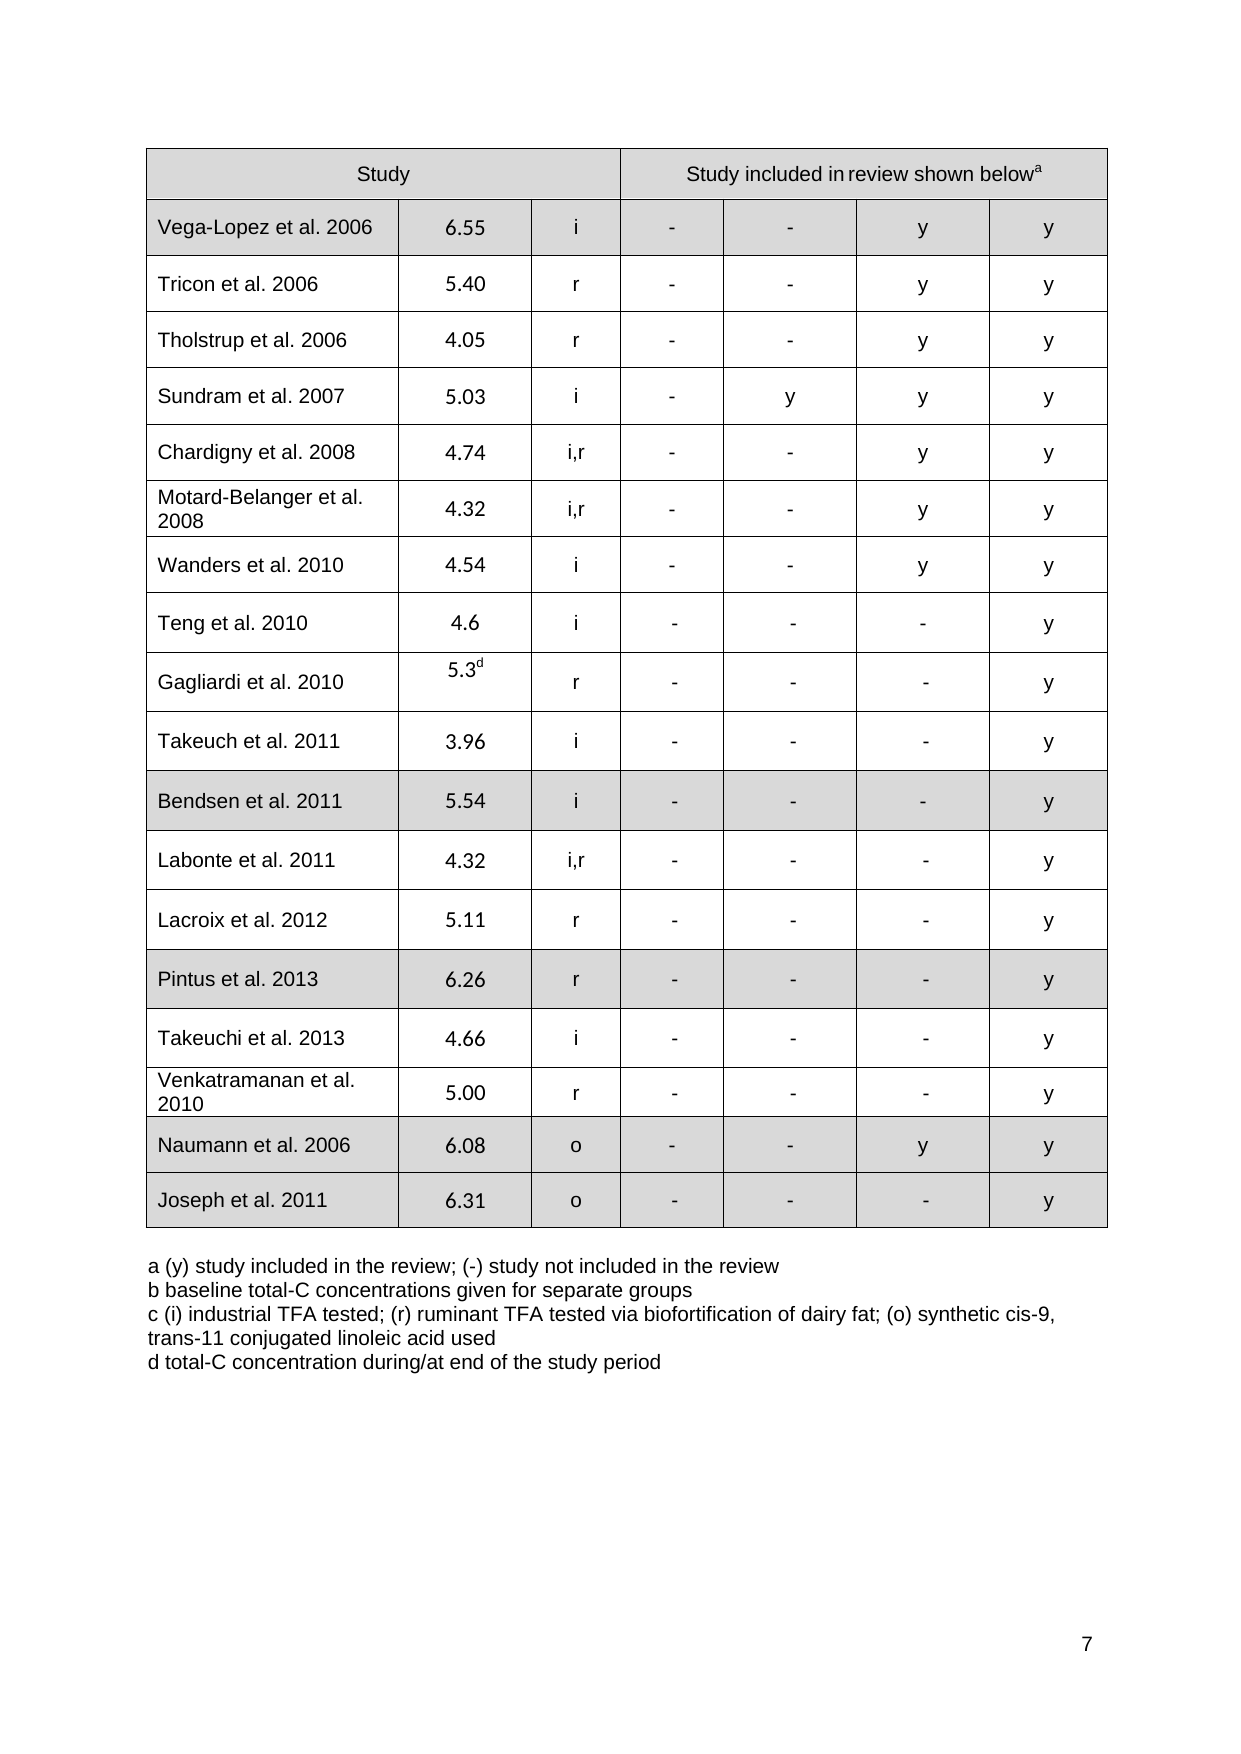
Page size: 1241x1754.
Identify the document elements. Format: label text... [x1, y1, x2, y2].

table_cell i,r [532, 481, 620, 536]
table_cell - [857, 890, 989, 948]
table_cell - [621, 1009, 723, 1067]
table_cell r [532, 890, 620, 948]
table_cell i [532, 712, 620, 770]
table_cell - [724, 1068, 856, 1116]
table_cell 6.08 [399, 1117, 531, 1172]
table_cell - [724, 593, 856, 652]
table_cell Sundram et al. 2007 [147, 368, 398, 423]
table_cell - [724, 481, 856, 536]
table_cell y [990, 890, 1107, 948]
table_cell y [990, 593, 1107, 652]
table_cell - [621, 425, 723, 480]
table_cell y [857, 481, 989, 536]
table_cell - [621, 1117, 723, 1172]
table_cell - [857, 771, 989, 830]
text a (y) study included in the review; (-) study not included in the review [148, 1254, 1092, 1278]
table_cell y [857, 200, 989, 255]
table_cell y [990, 831, 1107, 889]
table_cell - [724, 425, 856, 480]
table_cell i [532, 368, 620, 423]
table_cell y [990, 256, 1107, 311]
table_cell - [724, 771, 856, 830]
table_cell r [532, 1068, 620, 1116]
table_cell - [724, 890, 856, 948]
table_cell - [621, 950, 723, 1008]
table_cell - [724, 1117, 856, 1172]
table_cell 5.11 [399, 890, 531, 948]
table_cell - [621, 712, 723, 770]
table_cell - [724, 831, 856, 889]
text b baseline total-C concentrations given for separate groups [148, 1278, 1092, 1302]
table_cell 5.54 [399, 771, 531, 830]
table_cell - [621, 1173, 723, 1227]
table_cell Vega-Lopez et al. 2006 [147, 200, 398, 255]
table_cell r [532, 256, 620, 311]
table_cell i [532, 537, 620, 592]
table_cell Motard-Belanger et al. 2008 [147, 481, 398, 536]
table_cell 6.55 [399, 200, 531, 255]
table_cell - [621, 481, 723, 536]
table_cell y [857, 1117, 989, 1172]
table_cell - [724, 653, 856, 711]
table_cell o [532, 1173, 620, 1227]
table_cell y [724, 368, 856, 423]
table_cell - [857, 1173, 989, 1227]
table_cell Naumann et al. 2006 [147, 1117, 398, 1172]
table_cell i [532, 593, 620, 652]
table_cell Takeuch et al. 2011 [147, 712, 398, 770]
table_cell y [990, 1009, 1107, 1067]
table_cell - [621, 771, 723, 830]
table_cell Joseph et al. 2011 [147, 1173, 398, 1227]
table_cell - [621, 368, 723, 423]
table_cell - [621, 256, 723, 311]
table_cell r [532, 950, 620, 1008]
table_cell 4.05 [399, 312, 531, 367]
table_cell y [990, 712, 1107, 770]
table_cell Lacroix et al. 2012 [147, 890, 398, 948]
table_cell - [621, 831, 723, 889]
table_cell - [724, 950, 856, 1008]
table_cell y [990, 1068, 1107, 1116]
table_cell y [857, 368, 989, 423]
table_cell - [724, 256, 856, 311]
table_cell y [990, 1173, 1107, 1227]
table_cell o [532, 1117, 620, 1172]
table_header Study included in review shown belowa [621, 149, 1107, 198]
table_cell y [990, 653, 1107, 711]
table_cell y [857, 256, 989, 311]
table_cell - [857, 653, 989, 711]
table_cell - [621, 890, 723, 948]
table_cell - [857, 712, 989, 770]
table_cell r [532, 312, 620, 367]
table_cell Chardigny et al. 2008 [147, 425, 398, 480]
table_cell y [857, 312, 989, 367]
table_cell Gagliardi et al. 2010 [147, 653, 398, 711]
table_cell - [857, 1009, 989, 1067]
table_cell - [621, 537, 723, 592]
table_cell 4.6 [399, 593, 531, 652]
table_cell Wanders et al. 2010 [147, 537, 398, 592]
table_cell y [990, 1117, 1107, 1172]
table_cell 4.66 [399, 1009, 531, 1067]
table_cell y [990, 771, 1107, 830]
table_cell - [724, 712, 856, 770]
table_cell 4.54 [399, 537, 531, 592]
table_cell 4.74 [399, 425, 531, 480]
table_cell 5.00 [399, 1068, 531, 1116]
table_cell i [532, 1009, 620, 1067]
table_cell i [532, 771, 620, 830]
text d total-C concentration during/at end of the study period [148, 1350, 1092, 1374]
table_cell y [990, 312, 1107, 367]
table_cell - [621, 593, 723, 652]
table_cell Bendsen et al. 2011 [147, 771, 398, 830]
table_cell - [857, 950, 989, 1008]
table_cell 4.32 [399, 481, 531, 536]
table_cell y [990, 200, 1107, 255]
table_cell 5.03 [399, 368, 531, 423]
table_cell y [857, 537, 989, 592]
table_cell - [724, 200, 856, 255]
table_cell i,r [532, 831, 620, 889]
table_cell - [857, 831, 989, 889]
table_cell y [990, 537, 1107, 592]
table_cell 5.3d [399, 653, 531, 711]
table_cell y [990, 950, 1107, 1008]
table_cell Tricon et al. 2006 [147, 256, 398, 311]
table_cell - [621, 312, 723, 367]
table_cell - [724, 1009, 856, 1067]
table_cell r [532, 653, 620, 711]
table_cell Tholstrup et al. 2006 [147, 312, 398, 367]
table_cell Pintus et al. 2013 [147, 950, 398, 1008]
table_cell y [857, 425, 989, 480]
table_cell - [724, 537, 856, 592]
table_cell - [857, 1068, 989, 1116]
table_cell - [621, 1068, 723, 1116]
table_cell 3.96 [399, 712, 531, 770]
table_cell Takeuchi et al. 2013 [147, 1009, 398, 1067]
text c (i) industrial TFA tested; (r) ruminant TFA tested via biofortification of dairy fat; (o) synthetic cis-9, trans-11 conjugated linoleic acid used [148, 1302, 1092, 1350]
table_cell 5.40 [399, 256, 531, 311]
table_cell 4.32 [399, 831, 531, 889]
table_cell Venkatramanan et al. 2010 [147, 1068, 398, 1116]
table_cell Labonte et al. 2011 [147, 831, 398, 889]
table_cell i [532, 200, 620, 255]
table_header Study [147, 149, 620, 198]
table_cell - [621, 200, 723, 255]
table_cell y [990, 425, 1107, 480]
table_cell - [621, 653, 723, 711]
table_cell Teng et al. 2010 [147, 593, 398, 652]
table_cell 6.31 [399, 1173, 531, 1227]
table_cell 6.26 [399, 950, 531, 1008]
table_cell y [990, 368, 1107, 423]
table_cell y [990, 481, 1107, 536]
table_cell - [857, 593, 989, 652]
table_cell i,r [532, 425, 620, 480]
table_cell - [724, 1173, 856, 1227]
table_cell - [724, 312, 856, 367]
